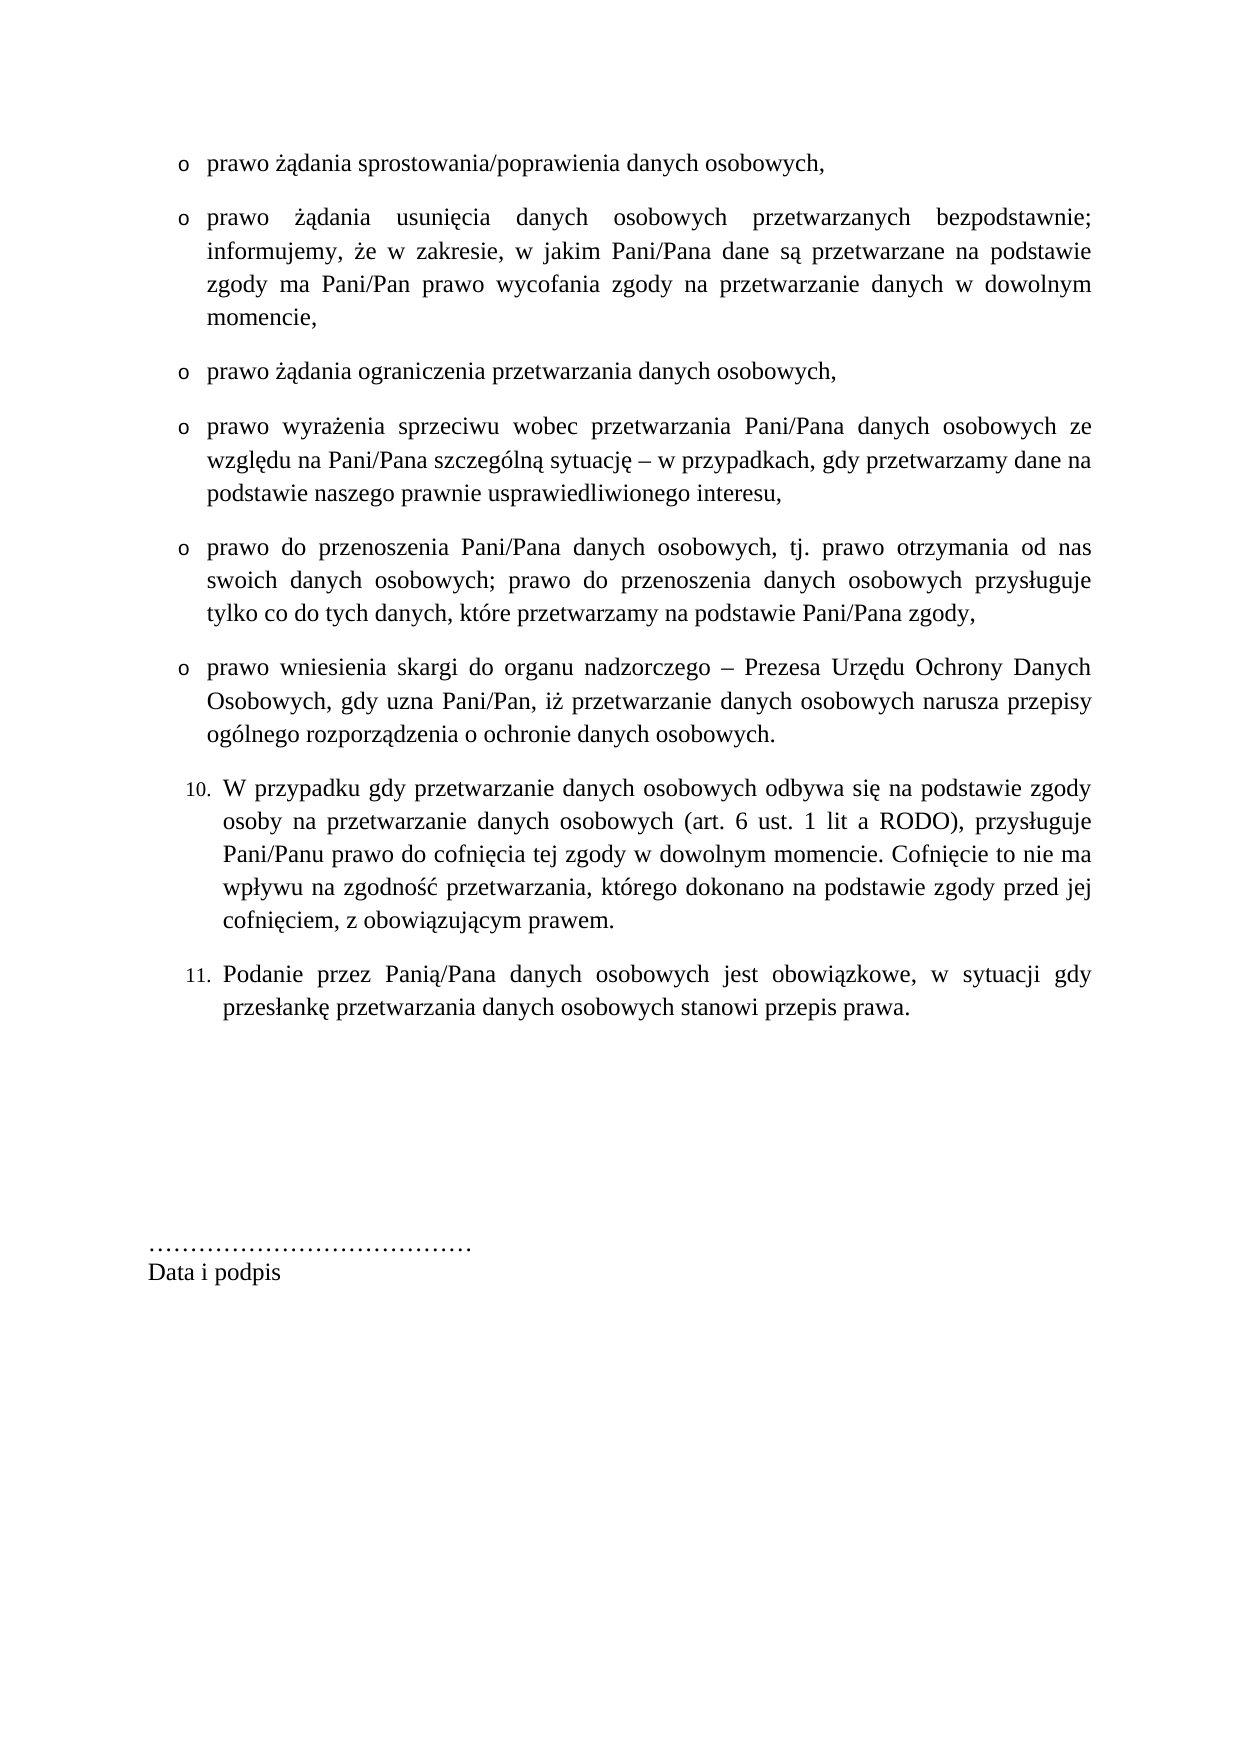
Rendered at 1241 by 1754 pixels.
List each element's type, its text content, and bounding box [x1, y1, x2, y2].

list Podanie przez Panią/Pana danych osobowych jest obowiązkowe, w sytuacji gdy przesłankę przetwarzania danych osobowych stanowi przepis prawa. [185, 959, 1093, 1021]
list prawo wyrażenia sprzeciwu wobec przetwarzania Pani/Pana danych osobowych ze względu na Pani/Pana szczególną sytuację – w przypadkach, gdy przetwarzamy dane na podstawie naszego prawnie usprawiedliwionego interesu, [177, 411, 1093, 507]
list prawo do przenoszenia Pani/Pana danych osobowych, tj. prawo otrzymania od nas swoich danych osobowych; prawo do przenoszenia danych osobowych przysługuje tylko co do tych danych, które przetwarzamy na podstawie Pani/Pana zgody, [177, 532, 1093, 627]
text ………………………………… [148, 1228, 1093, 1257]
list prawo wniesienia skargi do organu nadzorczego – Prezesa Urzędu Ochrony Danych Osobowych, gdy uzna Pani/Pan, iż przetwarzanie danych osobowych narusza przepisy ogólnego rozporządzenia o ochronie danych osobowych. [177, 652, 1093, 748]
list prawo żądania usunięcia danych osobowych przetwarzanych bezpodstawnie; informujemy, że w zakresie, w jakim Pani/Pana dane są przetwarzane na podstawie zgody ma Pani/Pan prawo wycofania zgody na przetwarzanie danych w dowolnym momencie, [177, 202, 1093, 331]
list W przypadku gdy przetwarzanie danych osobowych odbywa się na podstawie zgody osoby na przetwarzanie danych osobowych (art. 6 ust. 1 lit a RODO), przysługuje Pani/Panu prawo do cofnięcia tej zgody w dowolnym momencie. Cofnięcie to nie ma wpływu na zgodność przetwarzania, którego dokonano na podstawie zgody przed jej cofnięciem, z obowiązującym prawem. [185, 773, 1093, 934]
list prawo żądania ograniczenia przetwarzania danych osobowych, [177, 356, 1093, 386]
list prawo żądania sprostowania/poprawienia danych osobowych, [177, 148, 1093, 177]
text Data i podpis [148, 1257, 1093, 1313]
